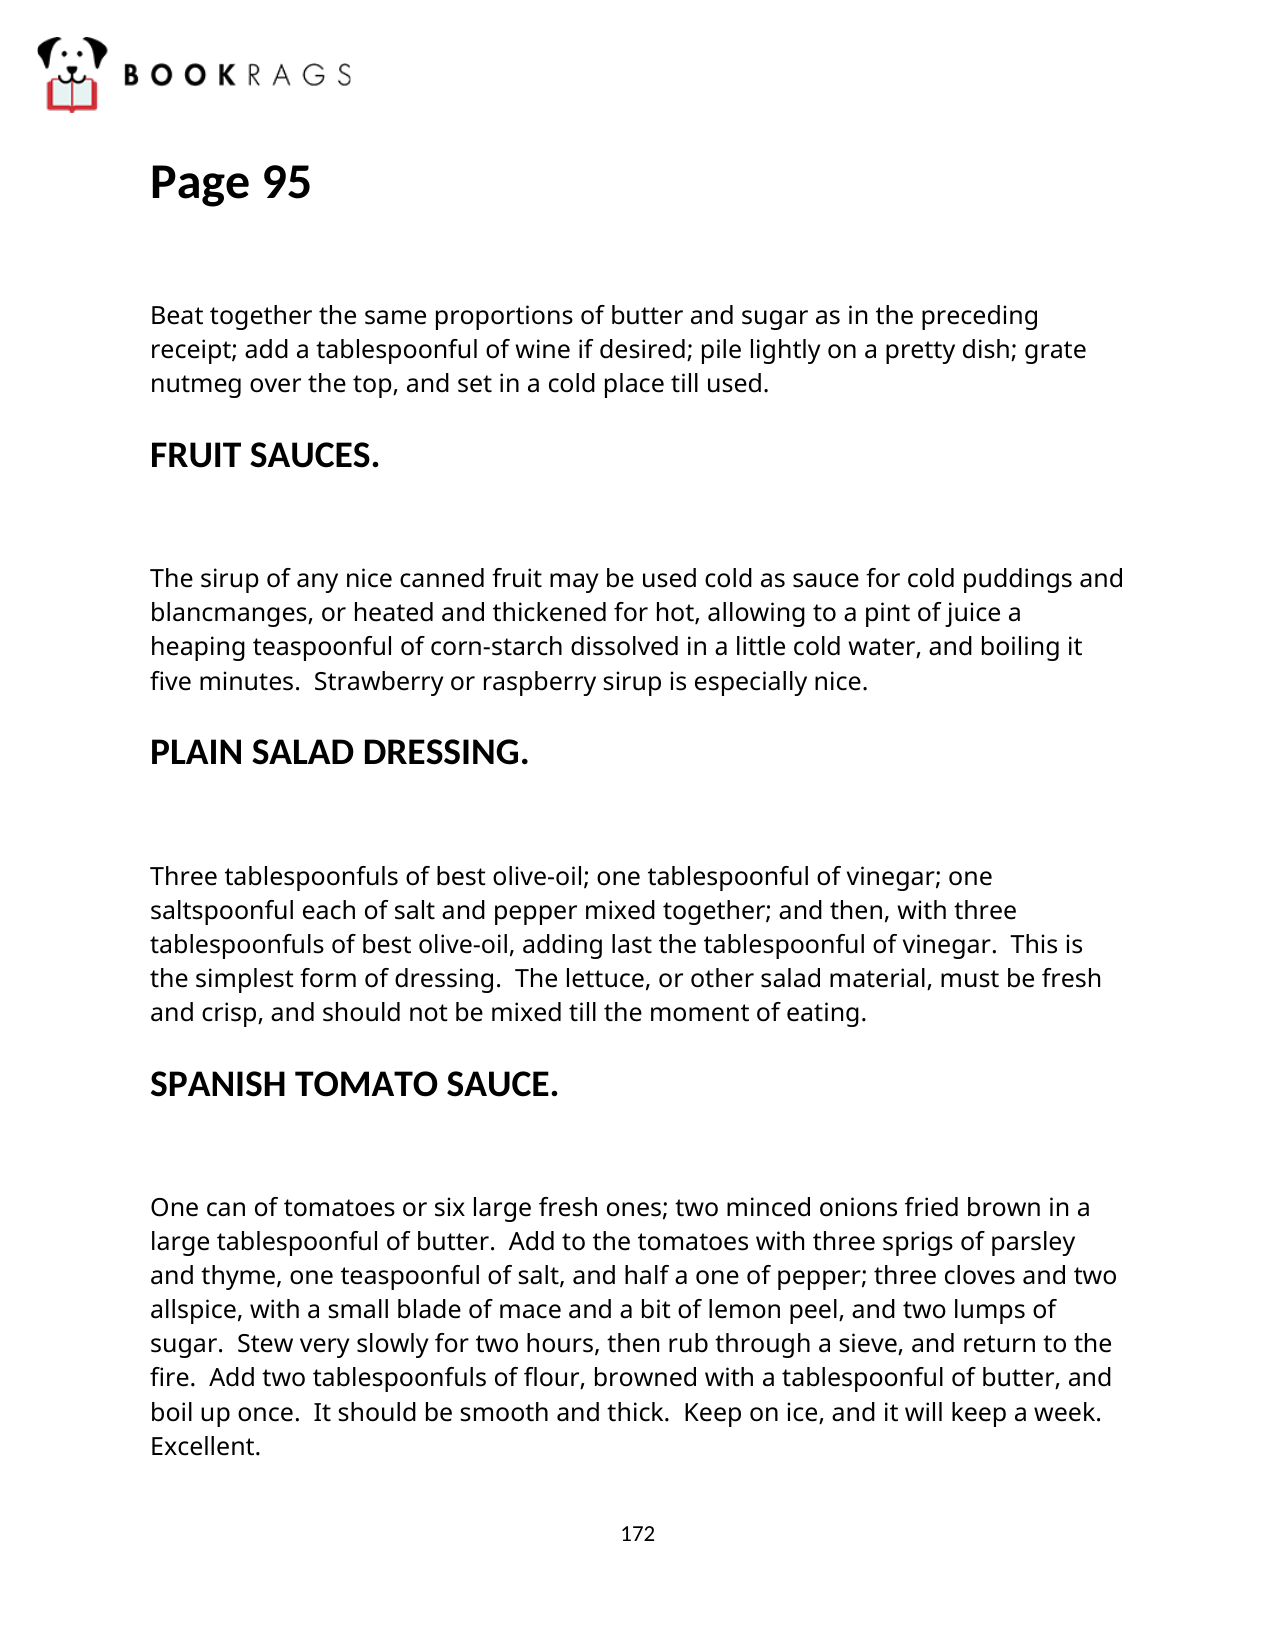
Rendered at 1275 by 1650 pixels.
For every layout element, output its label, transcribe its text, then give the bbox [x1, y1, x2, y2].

picture [37, 37, 351, 113]
text SPANISH TOMATO SAUCE. [150, 1060, 1125, 1106]
text The sirup of any nice canned fruit may be used cold as sauce for cold puddings and blancmanges, or heated and thickened for hot, allowing to a pint of juice a heaping teaspoonful of corn-starch dissolved in a little cold water, and boiling it five minutes. Strawberry or raspberry sirup is especially nice. [150, 561, 1125, 697]
text Beat together the same proportions of butter and sugar as in the preceding receipt; add a tablespoonful of wine if desired; pile lightly on a pretty dish; grate nutmeg over the top, and set in a cold place till used. [150, 298, 1125, 400]
text One can of tomatoes or six large fresh ones; two minced onions fried brown in a large tablespoonful of butter. Add to the tomatoes with three sprigs of parsley and thyme, one teaspoonful of salt, and half a one of pepper; three cloves and two allspice, with a small blade of mace and a bit of lemon peel, and two lumps of sugar. Stew very slowly for two hours, then rub through a sieve, and return to the fire. Add two tablespoonfuls of flour, browned with a tablespoonful of butter, and boil up once. It should be smooth and thick. Keep on ice, and it will keep a week. Excellent. [150, 1190, 1125, 1462]
text Page 95 [150, 150, 1125, 211]
text Three tablespoonfuls of best olive-oil; one tablespoonful of vinegar; one saltspoonful each of salt and pepper mixed together; and then, with three tablespoonfuls of best olive-oil, adding last the tablespoonful of vinegar. This is the simplest form of dressing. The lettuce, or other salad material, must be fresh and crisp, and should not be mixed till the moment of eating. [150, 858, 1125, 1029]
text FRUIT SAUCES. [150, 431, 1125, 477]
text PLAIN SALAD DRESSING. [150, 728, 1125, 774]
